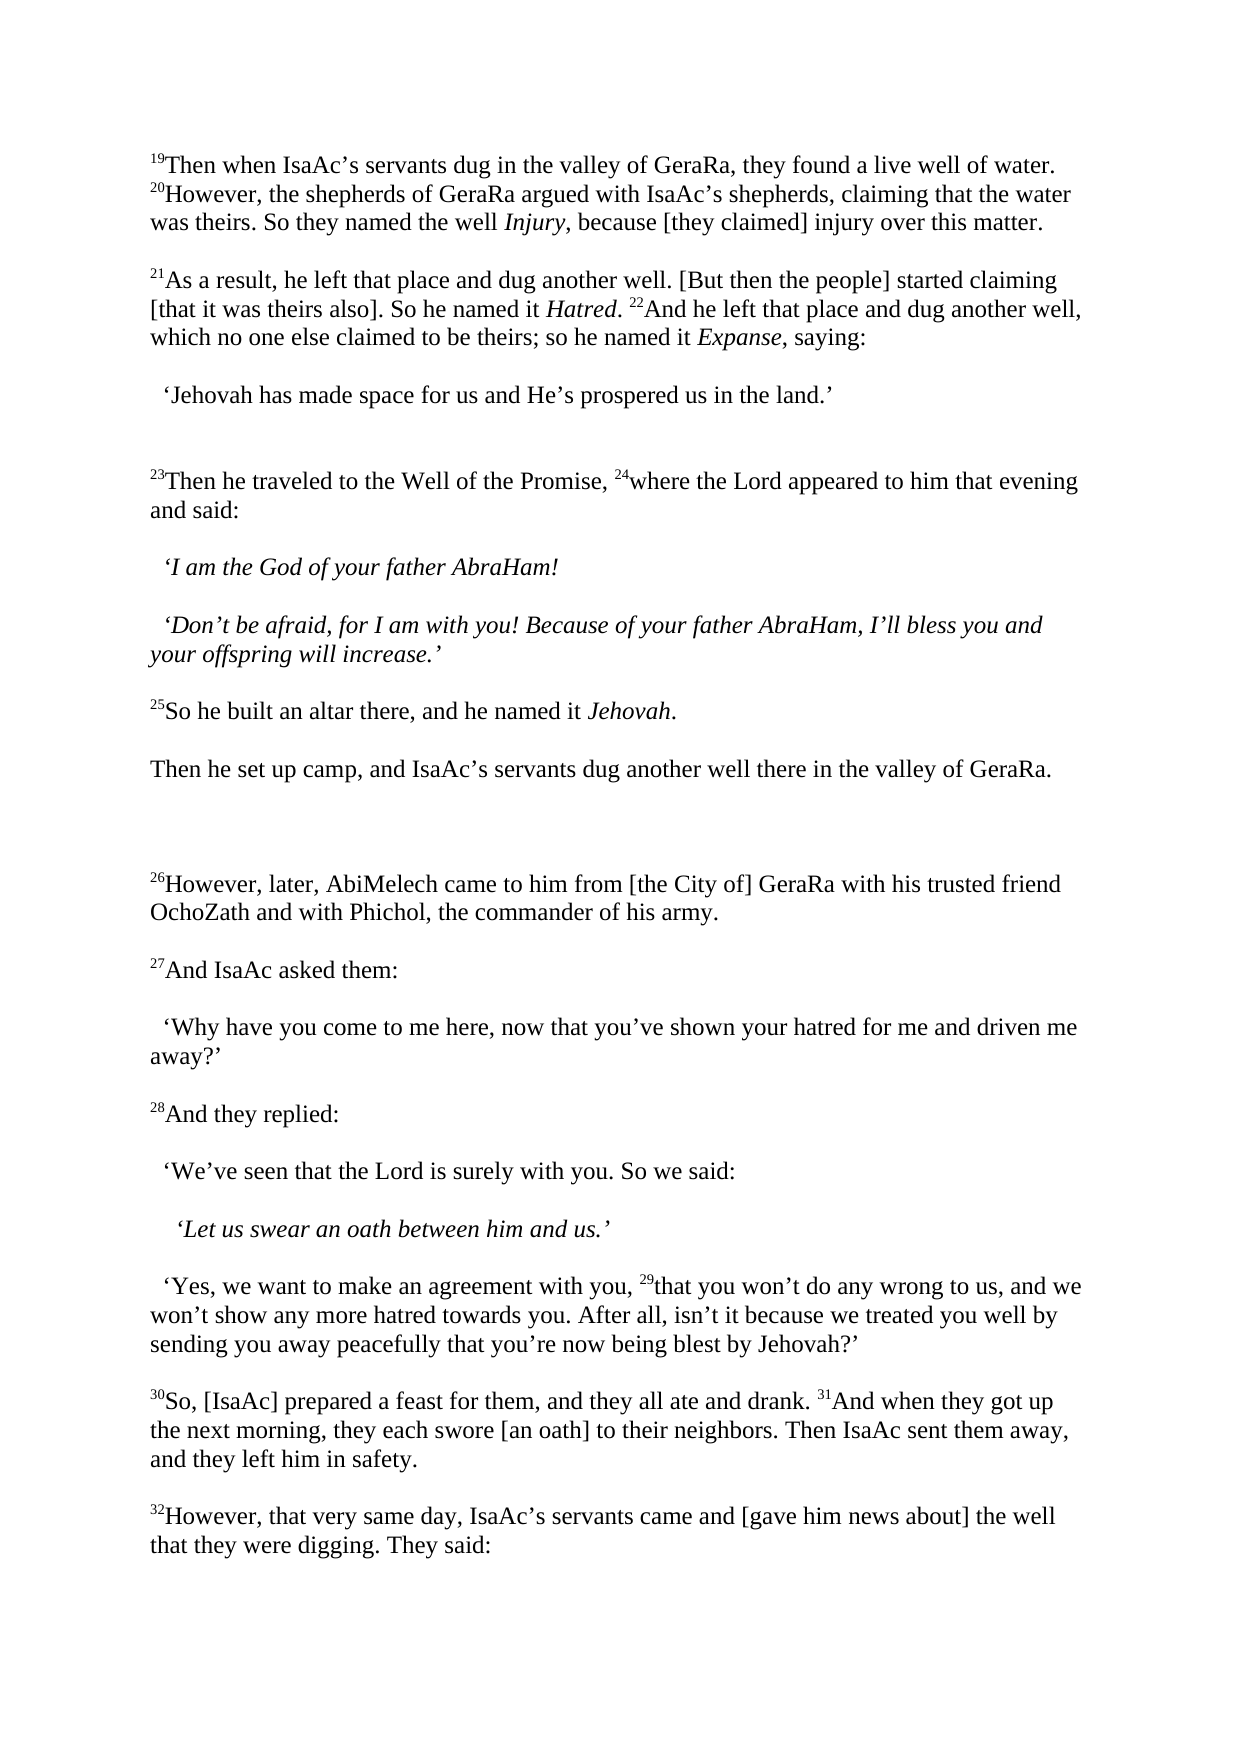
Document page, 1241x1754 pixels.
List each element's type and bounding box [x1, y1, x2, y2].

text [150, 150, 1090, 1587]
